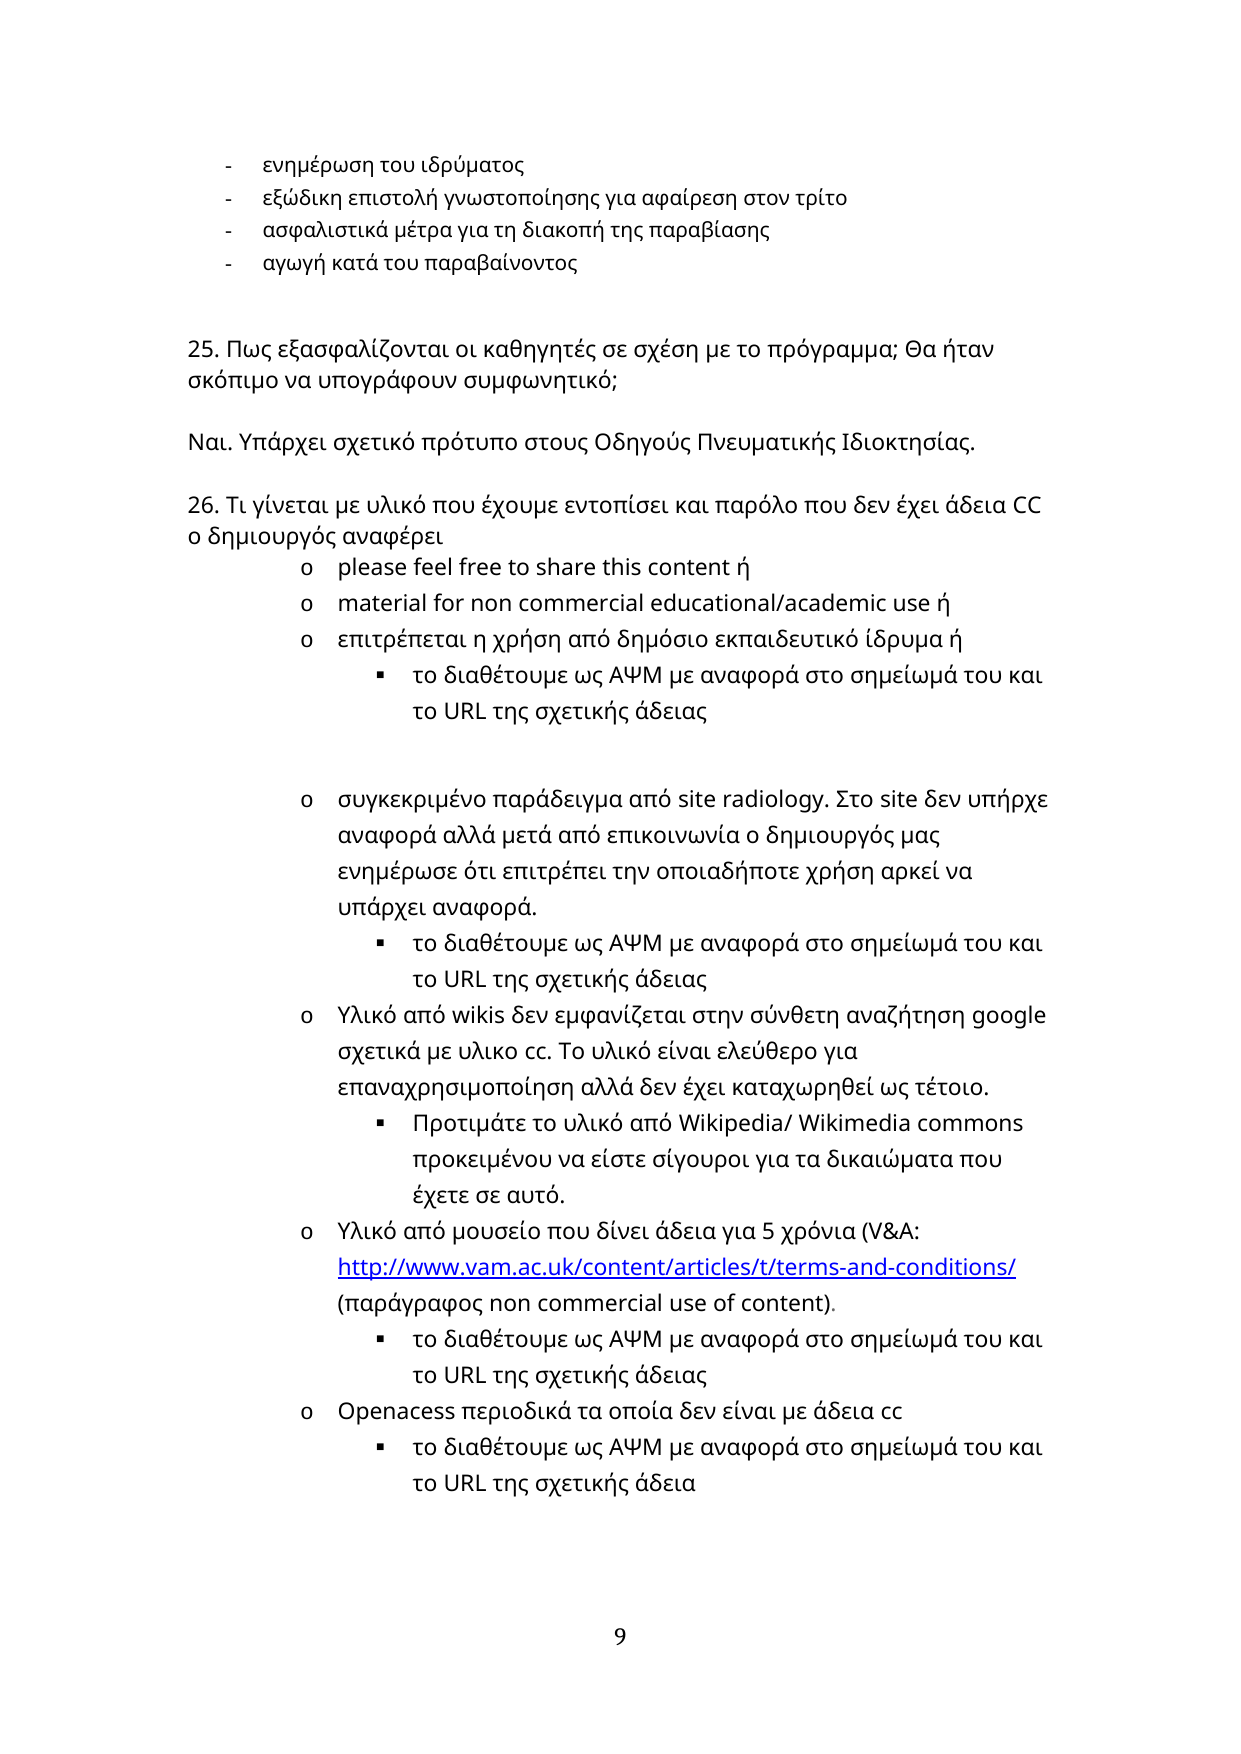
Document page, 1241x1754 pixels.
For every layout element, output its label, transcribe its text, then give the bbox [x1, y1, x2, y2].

list ασφαλιστικά μέτρα για τη διακοπή της παραβίασης [225, 215, 1053, 244]
list Openacess περιοδικά τα οποία δεν είναι με άδεια cc [300, 1394, 1053, 1426]
list επιτρέπεται η χρήση από δημόσιο εκπαιδευτικό ίδρυμα ή [300, 623, 1053, 655]
list Προτιμάτε το υλικό από Wikipedia/ Wikimedia commons προκειμένου να είστε σίγουροι για τα δικαιώματα που έχετε σε αυτό. [375, 1107, 1053, 1210]
list συγκεκριμένο παράδειγμα από site radiology. Στο site δεν υπήρχε αναφορά αλλά μετά από επικοινωνία ο δημιουργός μας ενημέρωσε ότι επιτρέπει την οποιαδήποτε χρήση αρκεί να υπάρχει αναφορά. [300, 783, 1053, 922]
list Υλικό από wikis δεν εμφανίζεται στην σύνθετη αναζήτηση google σχετικά με υλικο cc. Το υλικό είναι ελεύθερο για επαναχρησιμοποίηση αλλά δεν έχει καταχωρηθεί ως τέτοιο. [300, 999, 1053, 1102]
list ενημέρωση του ιδρύματος [225, 150, 1053, 178]
list αγωγή κατά του παραβαίνοντος [225, 248, 1053, 276]
list Υλικό από μουσείο που δίνει άδεια για 5 χρόνια (V&A: http://www.vam.ac.uk/content/articles/t/terms-and-conditions/ (παράγραφος non commercial use of content). [300, 1215, 1053, 1318]
list το διαθέτουμε ως ΑΨΜ με αναφορά στο σημείωμά του και το URL της σχετικής άδειας [375, 1323, 1053, 1390]
list το διαθέτουμε ως ΑΨΜ με αναφορά στο σημείωμά του και το URL της σχετικής άδειας [375, 659, 1053, 727]
list please feel free to share this content ή [300, 551, 1053, 583]
list εξώδικη επιστολή γνωστοποίησης για αφαίρεση στον τρίτο [225, 183, 1053, 211]
list το διαθέτουμε ως ΑΨΜ με αναφορά στο σημείωμά του και το URL της σχετικής άδειας [375, 927, 1053, 994]
text 26. Τι γίνεται με υλικό που έχουμε εντοπίσει και παρόλο που δεν έχει άδεια CC ο δημιουργός αναφέρει [187, 489, 1053, 551]
list το διαθέτουμε ως ΑΨΜ με αναφορά στο σημείωμά του και το URL της σχετικής άδεια [375, 1431, 1053, 1498]
text Ναι. Υπάρχει σχετικό πρότυπο στους Οδηγούς Πνευματικής Ιδιοκτησίας. [187, 426, 1053, 457]
list material for non commercial educational/academic use ή [300, 587, 1053, 619]
text 25. Πως εξασφαλίζονται οι καθηγητές σε σχέση με το πρόγραμμα; Θα ήταν σκόπιμο να υπογράφουν συμφωνητικό; [187, 332, 1053, 395]
